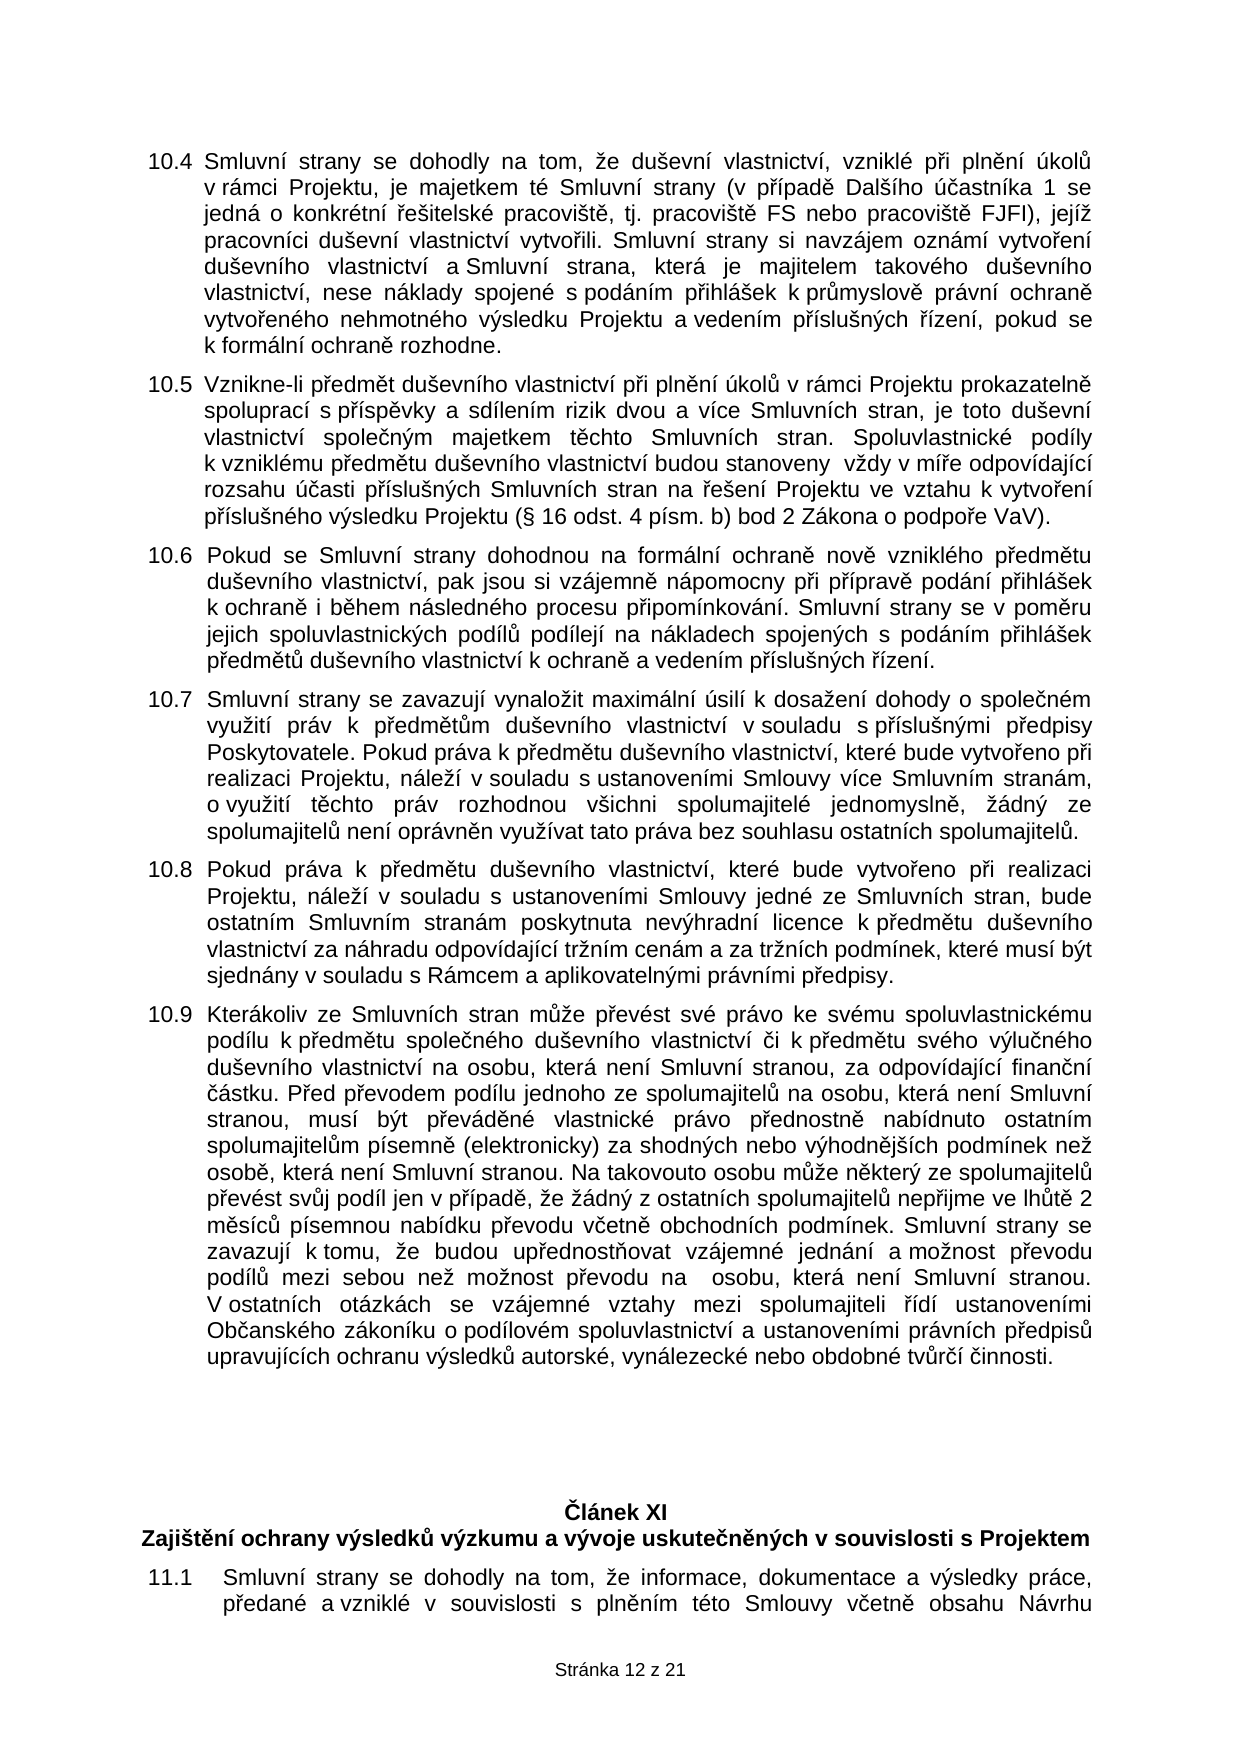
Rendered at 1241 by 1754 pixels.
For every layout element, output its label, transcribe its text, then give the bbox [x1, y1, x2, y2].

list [148, 1564, 1093, 1617]
list Vznikne-li předmět duševního vlastnictví při plnění úkolů v rámci Projektu prokazatelně spoluprací s příspěvky a sdílením rizik dvou a více Smluvních stran, je toto duševní vlastnictví společným majetkem těchto Smluvních stran. Spoluvlastnické podíly k vzniklému předmětu duševního vlastnictví budou stanoveny vždy v míře odpovídající rozsahu účasti příslušných Smluvních stran na řešení Projektu ve vztahu k vytvoření příslušného výsledku Projektu (§ 16 odst. 4 písm. b) bod 2 Zákona o podpoře VaV). [148, 371, 1093, 529]
list Pokud se Smluvní strany dohodnou na formální ochraně nově vzniklého předmětu duševního vlastnictví, pak jsou si vzájemně nápomocny při přípravě podání přihlášek k ochraně i během následného procesu připomínkování. Smluvní strany se v poměru jejich spoluvlastnických podílů podílejí na nákladech spojených s podáním přihlášek předmětů duševního vlastnictví k ochraně a vedením příslušných řízení. [148, 542, 1093, 673]
list Pokud práva k předmětu duševního vlastnictví, které bude vytvořeno při realizaci Projektu, náleží v souladu s ustanoveními Smlouvy jedné ze Smluvních stran, bude ostatním Smluvním stranám poskytnuta nevýhradní licence k předmětu duševního vlastnictví za náhradu odpovídající tržním cenám a za tržních podmínek, které musí být sjednány v souladu s Rámcem a aplikovatelnými právními předpisy. [148, 856, 1093, 988]
list Smluvní strany se dohodly na tom, že duševní vlastnictví, vzniklé při plnění úkolů v rámci Projektu, je majetkem té Smluvní strany (v případě Dalšího účastníka 1 se jedná o konkrétní řešitelské pracoviště, tj. pracoviště FS nebo pracoviště FJFI), jejíž pracovníci duševní vlastnictví vytvořili. Smluvní strany si navzájem oznámí vytvoření duševního vlastnictví a Smluvní strana, která je majitelem takového duševního vlastnictví, nese náklady spojené s podáním přihlášek k průmyslově právní ochraně vytvořeného nehmotného výsledku Projektu a vedením příslušných řízení, pokud se k formální ochraně rozhodne. [148, 148, 1093, 358]
text Článek XI [139, 1499, 1093, 1525]
list Kterákoliv ze Smluvních stran může převést své právo ke svému spoluvlastnickému podílu k předmětu společného duševního vlastnictví či k předmětu svého výlučného duševního vlastnictví na osobu, která není Smluvní stranou, za odpovídající finanční částku. Před převodem podílu jednoho ze spolumajitelů na osobu, která není Smluvní stranou, musí být převáděné vlastnické právo přednostně nabídnuto ostatním spolumajitelům písemně (elektronicky) za shodných nebo výhodnějších podmínek než osobě, která není Smluvní stranou. Na takovouto osobu může některý ze spolumajitelů převést svůj podíl jen v případě, že žádný z ostatních spolumajitelů nepřijme ve lhůtě 2 měsíců písemnou nabídku převodu včetně obchodních podmínek. Smluvní strany se zavazují k tomu, že budou upřednostňovat vzájemné jednání a možnost převodu podílů mezi sebou než možnost převodu na osobu, která není Smluvní stranou. V ostatních otázkách se vzájemné vztahy mezi spolumajiteli řídí ustanoveními Občanského zákoníku o podílovém spoluvlastnictví a ustanoveními právních předpisů upravujících ochranu výsledků autorské, vynálezecké nebo obdobné tvůrčí činnosti. [148, 1001, 1093, 1370]
list Smluvní strany se zavazují vynaložit maximální úsilí k dosažení dohody o společném využití práv k předmětům duševního vlastnictví v souladu s příslušnými předpisy Poskytovatele. Pokud práva k předmětu duševního vlastnictví, které bude vytvořeno při realizaci Projektu, náleží v souladu s ustanoveními Smlouvy více Smluvním stranám, o využití těchto práv rozhodnou všichni spolumajitelé jednomyslně, žádný ze spolumajitelů není oprávněn využívat tato práva bez souhlasu ostatních spolumajitelů. [148, 686, 1093, 844]
text Zajištění ochrany výsledků výzkumu a vývoje uskutečněných v souvislosti s Projektem [139, 1525, 1093, 1551]
